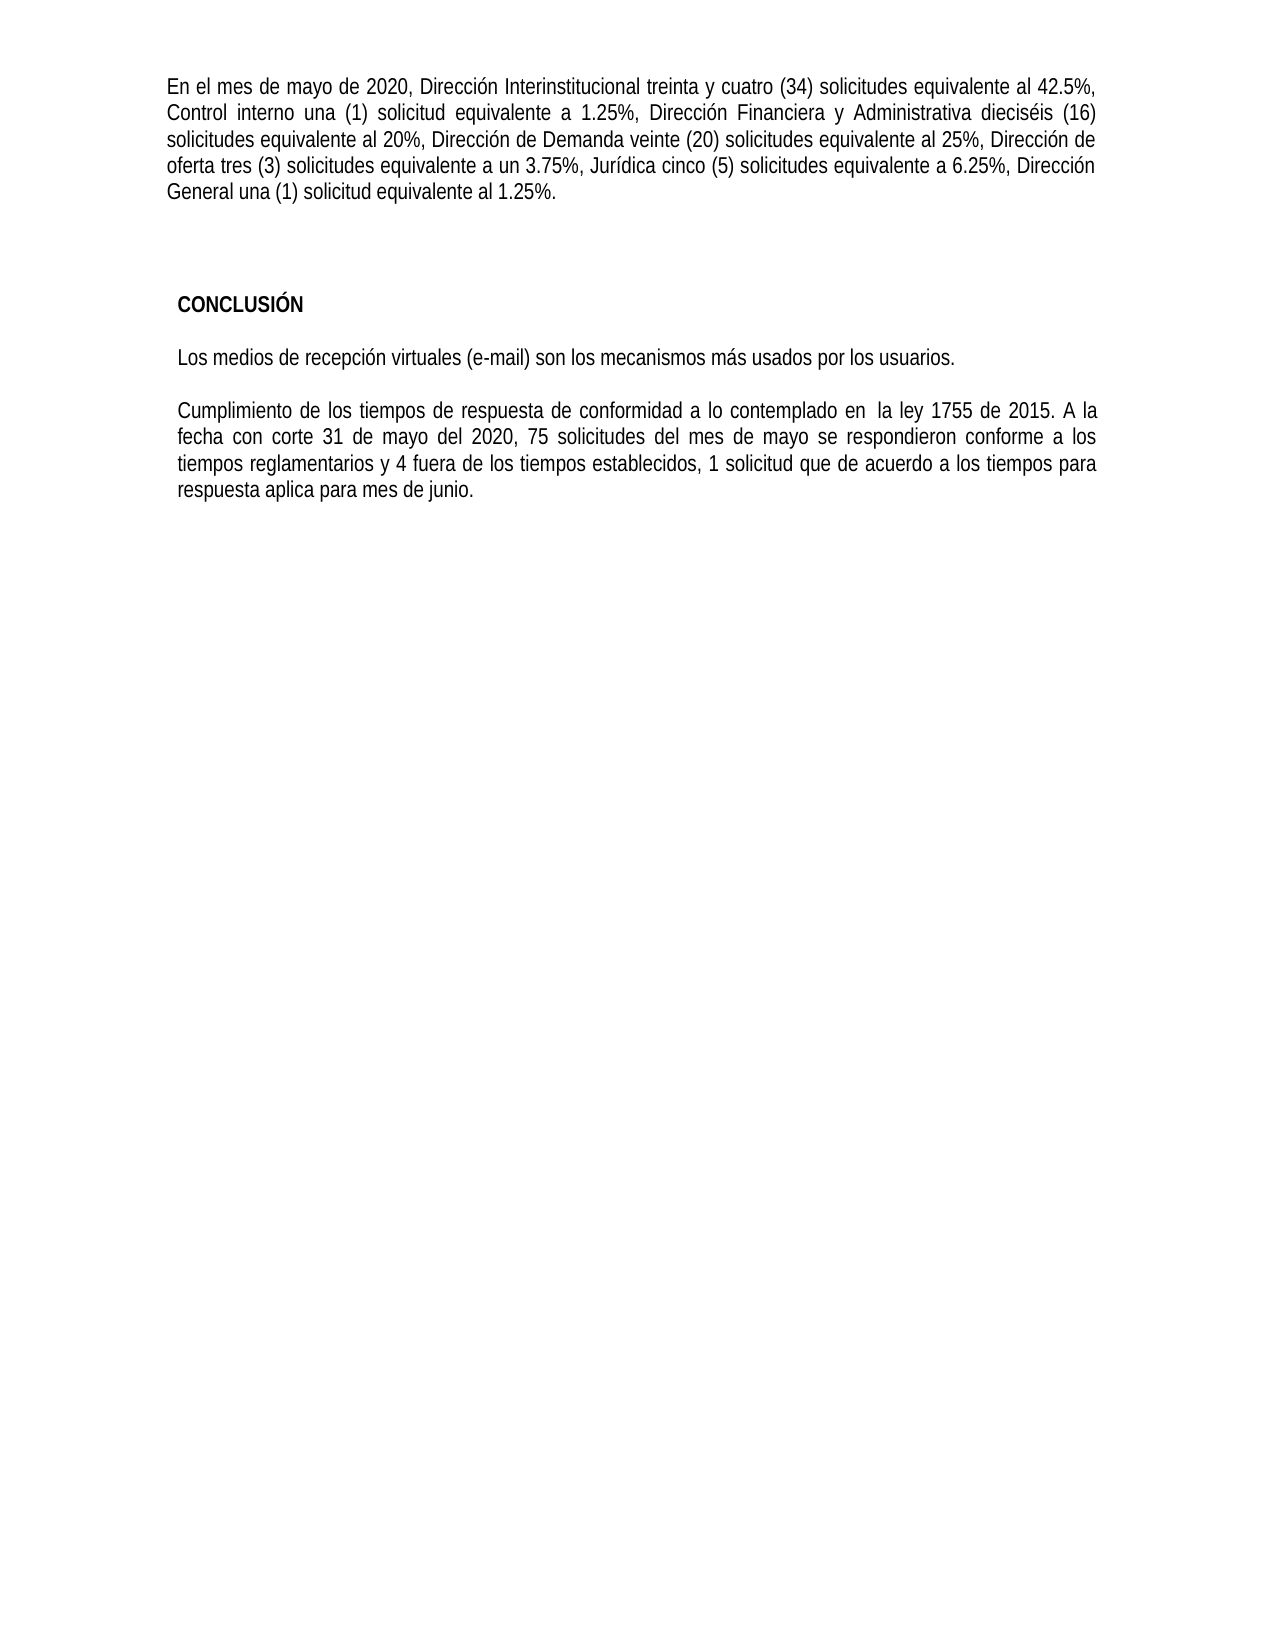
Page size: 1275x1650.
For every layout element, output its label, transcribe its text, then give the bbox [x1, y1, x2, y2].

text Cumplimiento de los tiempos de respuesta de conformidad a lo contemplado en la ley 1755 de 2015. A la fecha con corte 31 de mayo del 2020, 75 solicitudes del mes de mayo se respondieron conforme a los tiempos reglamentarios y 4 fuera de los tiempos establecidos, 1 solicitud que de acuerdo a los tiempos para respuesta aplica para mes de junio. [177, 397, 1098, 502]
text Los medios de recepción virtuales (e-mail) son los mecanismos más usados por los usuarios. [177, 344, 1189, 370]
text En el mes de mayo de 2020, Dirección Interinstitucional treinta y cuatro (34) solicitudes equivalente al 42.5%, Control interno una (1) solicitud equivalente a 1.25%, Dirección Financiera y Administrativa dieciséis (16) solicitudes equivalente al 20%, Dirección de Demanda veinte (20) solicitudes equivalente al 25%, Dirección de oferta tres (3) solicitudes equivalente a un 3.75%, Jurídica cinco (5) solicitudes equivalente a 6.25%, Dirección General una (1) solicitud equivalente al 1.25%. [167, 73, 1097, 205]
subtitle CONCLUSIÓN [177, 291, 1189, 318]
